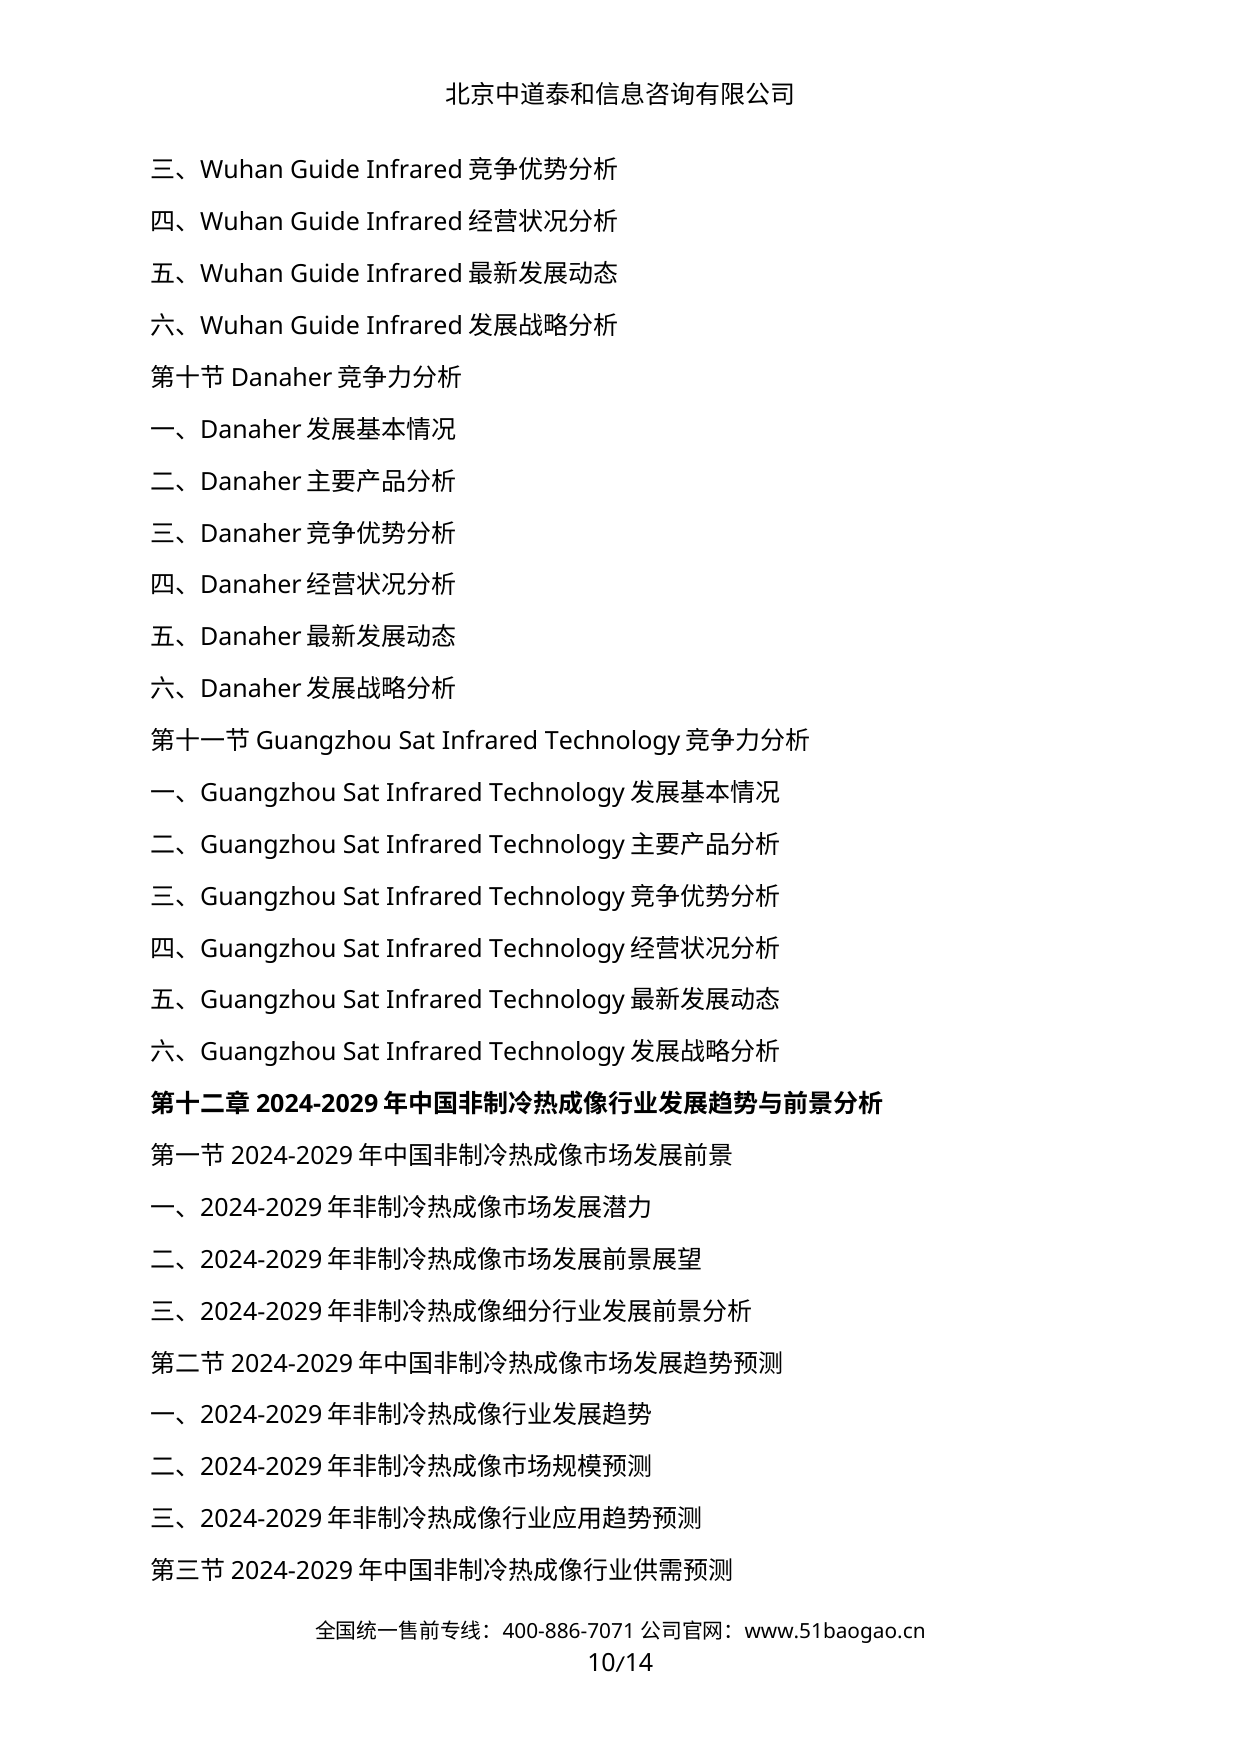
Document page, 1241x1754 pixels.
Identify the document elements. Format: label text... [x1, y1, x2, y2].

text 三、Wuhan Guide Infrared竞争优势分析 [150, 150, 1090, 186]
text 第十一节 Guangzhou Sat Infrared Technology竞争力分析 [150, 721, 1090, 757]
text 三、Danaher竞争优势分析 [150, 513, 1090, 549]
text 三、2024-2029年非制冷热成像行业应用趋势预测 [150, 1499, 1090, 1535]
text 四、Guangzhou Sat Infrared Technology经营状况分析 [150, 928, 1090, 964]
text 六、Guangzhou Sat Infrared Technology发展战略分析 [150, 1032, 1090, 1068]
text 三、Guangzhou Sat Infrared Technology竞争优势分析 [150, 876, 1090, 912]
text 四、Danaher经营状况分析 [150, 565, 1090, 601]
text 第三节 2024-2029年中国非制冷热成像行业供需预测 [150, 1551, 1090, 1587]
text 五、Wuhan Guide Infrared最新发展动态 [150, 254, 1090, 290]
text 第二节 2024-2029年中国非制冷热成像市场发展趋势预测 [150, 1343, 1090, 1379]
text 第一节 2024-2029年中国非制冷热成像市场发展前景 [150, 1136, 1090, 1172]
text 五、Danaher最新发展动态 [150, 617, 1090, 653]
text 五、Guangzhou Sat Infrared Technology最新发展动态 [150, 980, 1090, 1016]
text 四、Wuhan Guide Infrared经营状况分析 [150, 202, 1090, 238]
text 一、2024-2029年非制冷热成像行业发展趋势 [150, 1395, 1090, 1431]
text 第十二章 2024-2029年中国非制冷热成像行业发展趋势与前景分析 [150, 1084, 1090, 1120]
text 一、2024-2029年非制冷热成像市场发展潜力 [150, 1187, 1090, 1224]
text 二、Guangzhou Sat Infrared Technology主要产品分析 [150, 824, 1090, 861]
text 一、Guangzhou Sat Infrared Technology发展基本情况 [150, 772, 1090, 809]
text 二、2024-2029年非制冷热成像市场规模预测 [150, 1447, 1090, 1483]
text 二、2024-2029年非制冷热成像市场发展前景展望 [150, 1239, 1090, 1276]
text 六、Wuhan Guide Infrared发展战略分析 [150, 306, 1090, 342]
text 一、Danaher发展基本情况 [150, 409, 1090, 446]
text 二、Danaher主要产品分析 [150, 461, 1090, 497]
text 第十节 Danaher竞争力分析 [150, 357, 1090, 394]
text 三、2024-2029年非制冷热成像细分行业发展前景分析 [150, 1291, 1090, 1327]
text 六、Danaher发展战略分析 [150, 669, 1090, 705]
